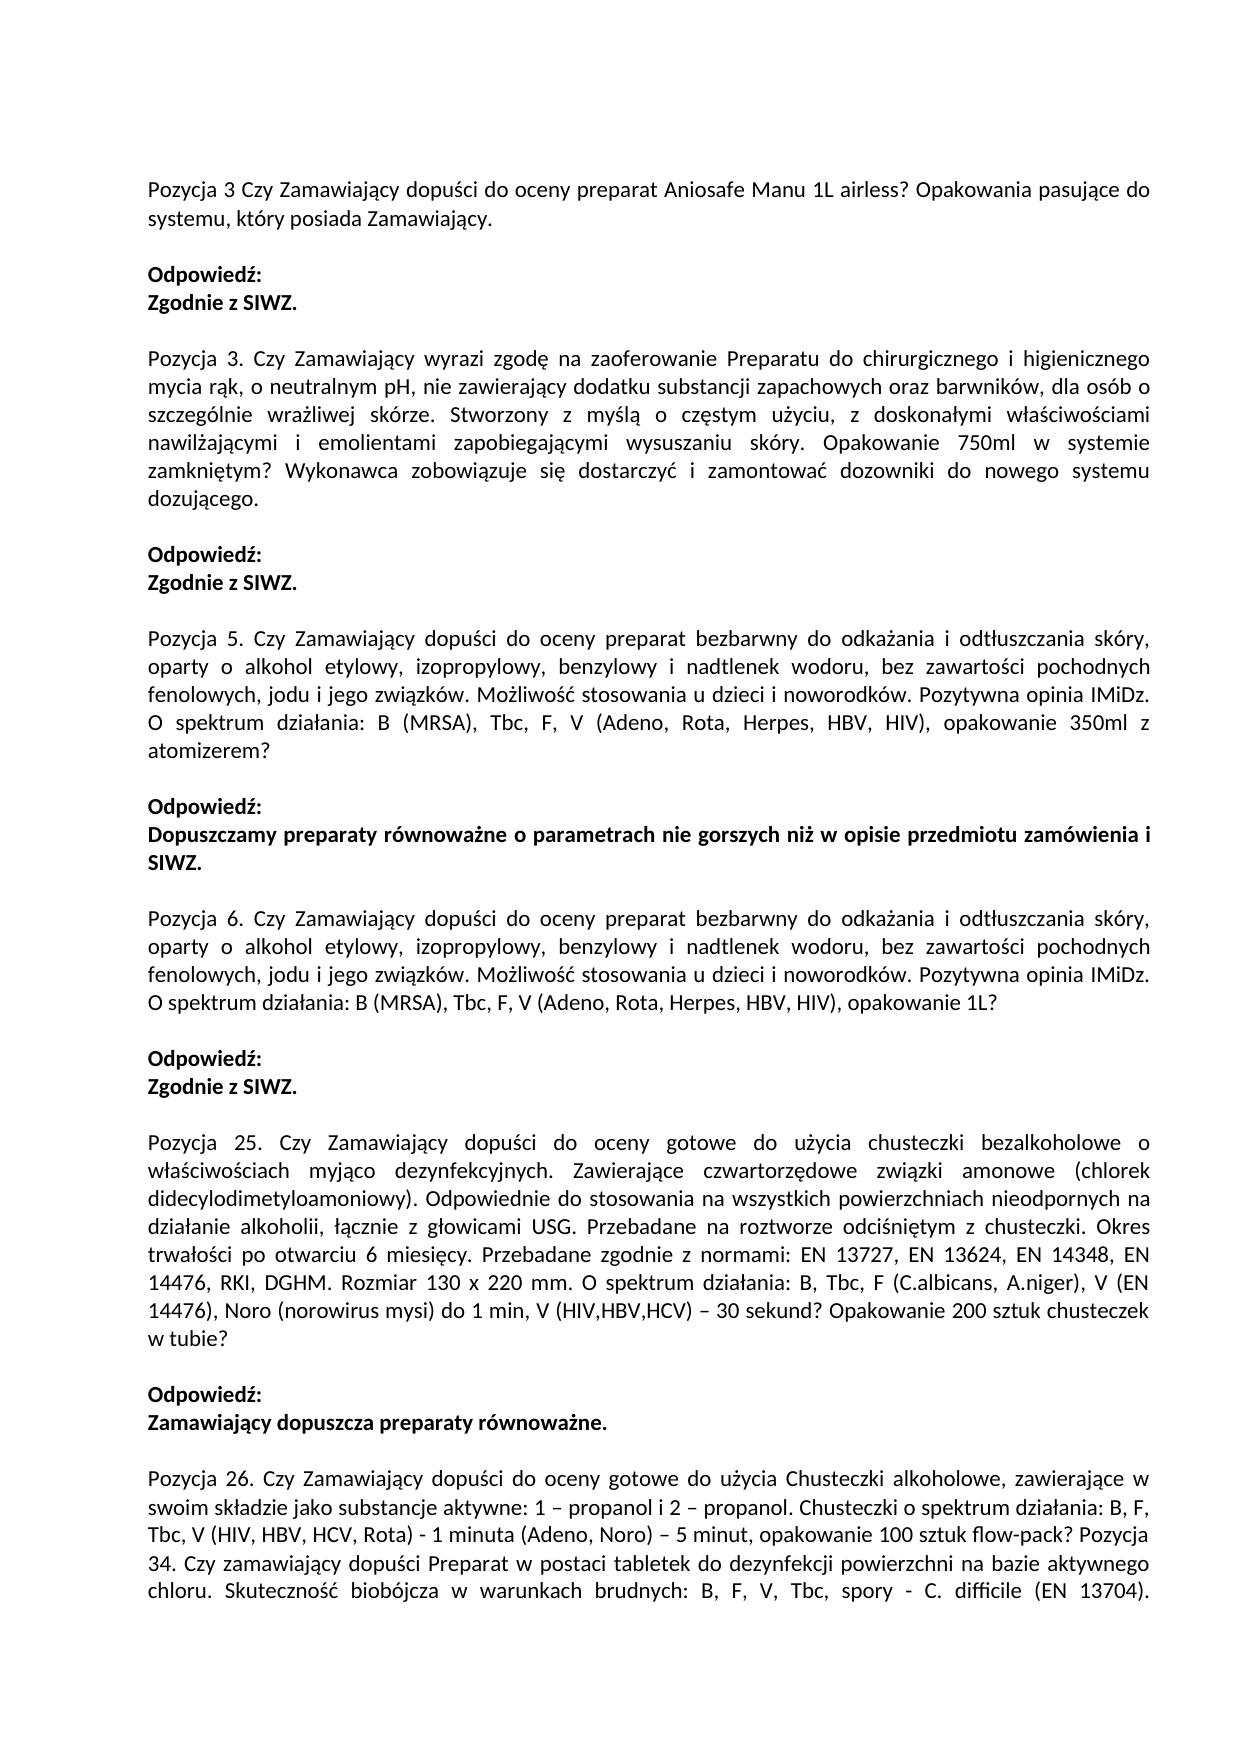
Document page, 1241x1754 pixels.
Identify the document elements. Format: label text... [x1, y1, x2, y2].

text Zgodnie z SIWZ. [148, 568, 1152, 596]
text Pozycja 6. Czy Zamawiający dopuści do oceny preparat bezbarwny do odkażania i odtłuszczania skóry, oparty o alkohol etylowy, izopropylowy, benzylowy i nadtlenek wodoru, bez zawartości pochodnych fenolowych, jodu i jego związków. Możliwość stosowania u dzieci i noworodków. Pozytywna opinia IMiDz. O spektrum działania: B (MRSA), Tbc, F, V (Adeno, Rota, Herpes, HBV, HIV), opakowanie 1L? [148, 904, 1152, 1016]
text Pozycja 25. Czy Zamawiający dopuści do oceny gotowe do użycia chusteczki bezalkoholowe o właściwościach myjąco dezynfekcyjnych. Zawierające czwartorzędowe związki amonowe (chlorek didecylodimetyloamoniowy). Odpowiednie do stosowania na wszystkich powierzchniach nieodpornych na działanie alkoholii, łącznie z głowicami USG. Przebadane na roztworze odciśniętym z chusteczki. Okres trwałości po otwarciu 6 miesięcy. Przebadane zgodnie z normami: EN 13727, EN 13624, EN 14348, EN 14476, RKI, DGHM. Rozmiar 130 x 220 mm. O spektrum działania: B, Tbc, F (C.albicans, A.niger), V (EN 14476), Noro (norowirus mysi) do 1 min, V (HIV,HBV,HCV) – 30 sekund? Opakowanie 200 sztuk chusteczek w tubie? [148, 1128, 1152, 1352]
text Odpowiedź: [148, 1381, 1152, 1408]
text Odpowiedź: [148, 792, 1152, 820]
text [148, 1464, 1152, 1605]
text Pozycja 3. Czy Zamawiający wyrazi zgodę na zaoferowanie Preparatu do chirurgicznego i higienicznego mycia rąk, o neutralnym pH, nie zawierający dodatku substancji zapachowych oraz barwników, dla osób o szczególnie wrażliwej skórze. Stworzony z myślą o częstym użyciu, z doskonałymi właściwościami nawilżającymi i emolientami zapobiegającymi wysuszaniu skóry. Opakowanie 750ml w systemie zamkniętym? Wykonawca zobowiązuje się dostarczyć i zamontować dozowniki do nowego systemu dozującego. [148, 344, 1152, 512]
text Zgodnie z SIWZ. [148, 288, 1152, 316]
text Zamawiający dopuszcza preparaty równoważne. [148, 1408, 1152, 1437]
text Zgodnie z SIWZ. [148, 1072, 1152, 1100]
text Odpowiedź: [148, 260, 1152, 288]
text Dopuszczamy preparaty równoważne o parametrach nie gorszych niż w opisie przedmiotu zamówienia i SIWZ. [148, 820, 1152, 876]
text Odpowiedź: [148, 540, 1152, 568]
text Pozycja 3 Czy Zamawiający dopuści do oceny preparat Aniosafe Manu 1L airless? Opakowania pasujące do systemu, który posiada Zamawiający. [148, 176, 1152, 232]
text Pozycja 5. Czy Zamawiający dopuści do oceny preparat bezbarwny do odkażania i odtłuszczania skóry, oparty o alkohol etylowy, izopropylowy, benzylowy i nadtlenek wodoru, bez zawartości pochodnych fenolowych, jodu i jego związków. Możliwość stosowania u dzieci i noworodków. Pozytywna opinia IMiDz. O spektrum działania: B (MRSA), Tbc, F, V (Adeno, Rota, Herpes, HBV, HIV), opakowanie 350ml z atomizerem? [148, 624, 1152, 764]
text Odpowiedź: [148, 1044, 1152, 1072]
